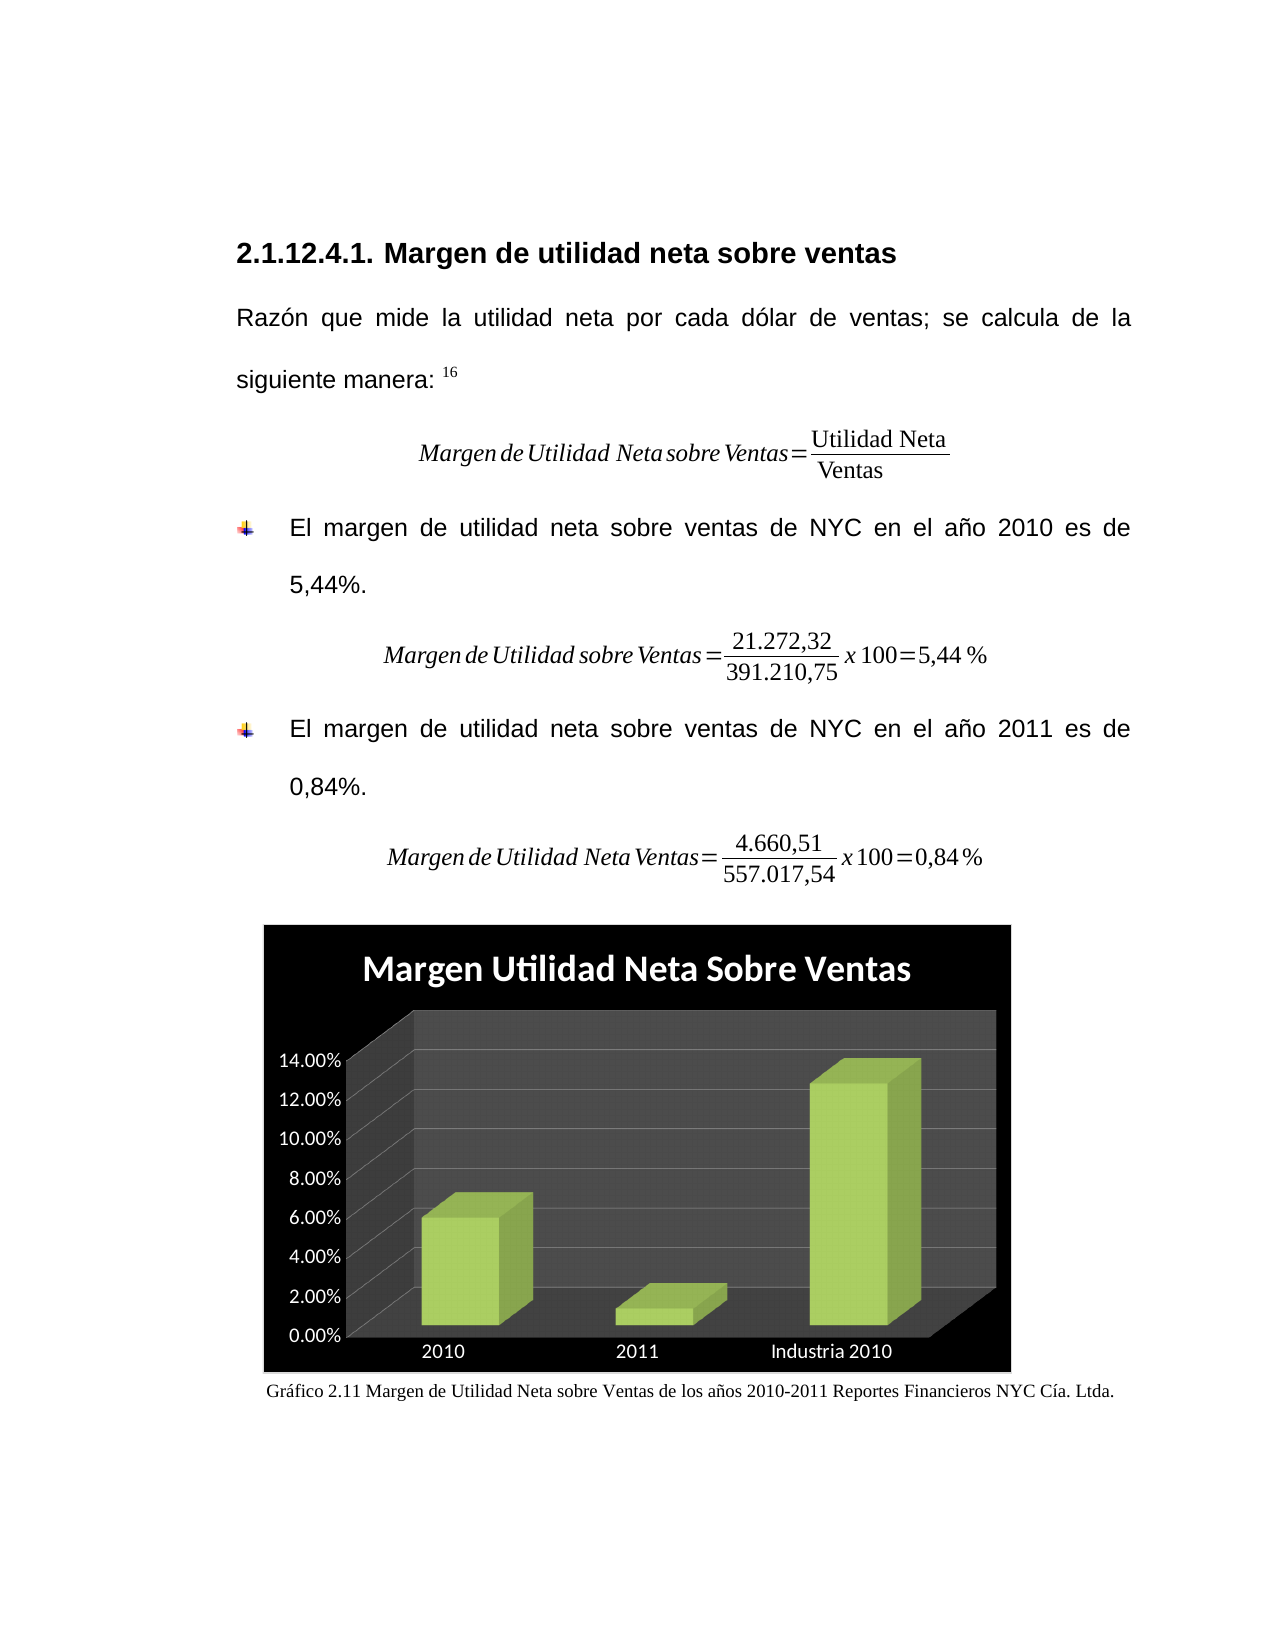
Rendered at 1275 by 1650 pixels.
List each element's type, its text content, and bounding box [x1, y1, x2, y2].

picture [237, 519, 254, 536]
picture [237, 721, 254, 738]
list El margen de utilidad neta sobre ventas de NYC en el año 2010 es de 5,44%. [236, 512, 1133, 599]
list Razón que mide la utilidad neta por cada dólar de ventas; se calcula de la siguiente manera: 16 [236, 303, 1133, 394]
list Margen de utilidad neta sobre ventas [236, 236, 1133, 270]
list El margen de utilidad neta sobre ventas de NYC en el año 2011 es de 0,84%. [236, 714, 1133, 801]
text Gráfico 2.11 Margen de Utilidad Neta sobre Ventas de los años 2010-2011 Reportes Financieros NYC Cía. Ltda. [266, 1380, 1133, 1402]
